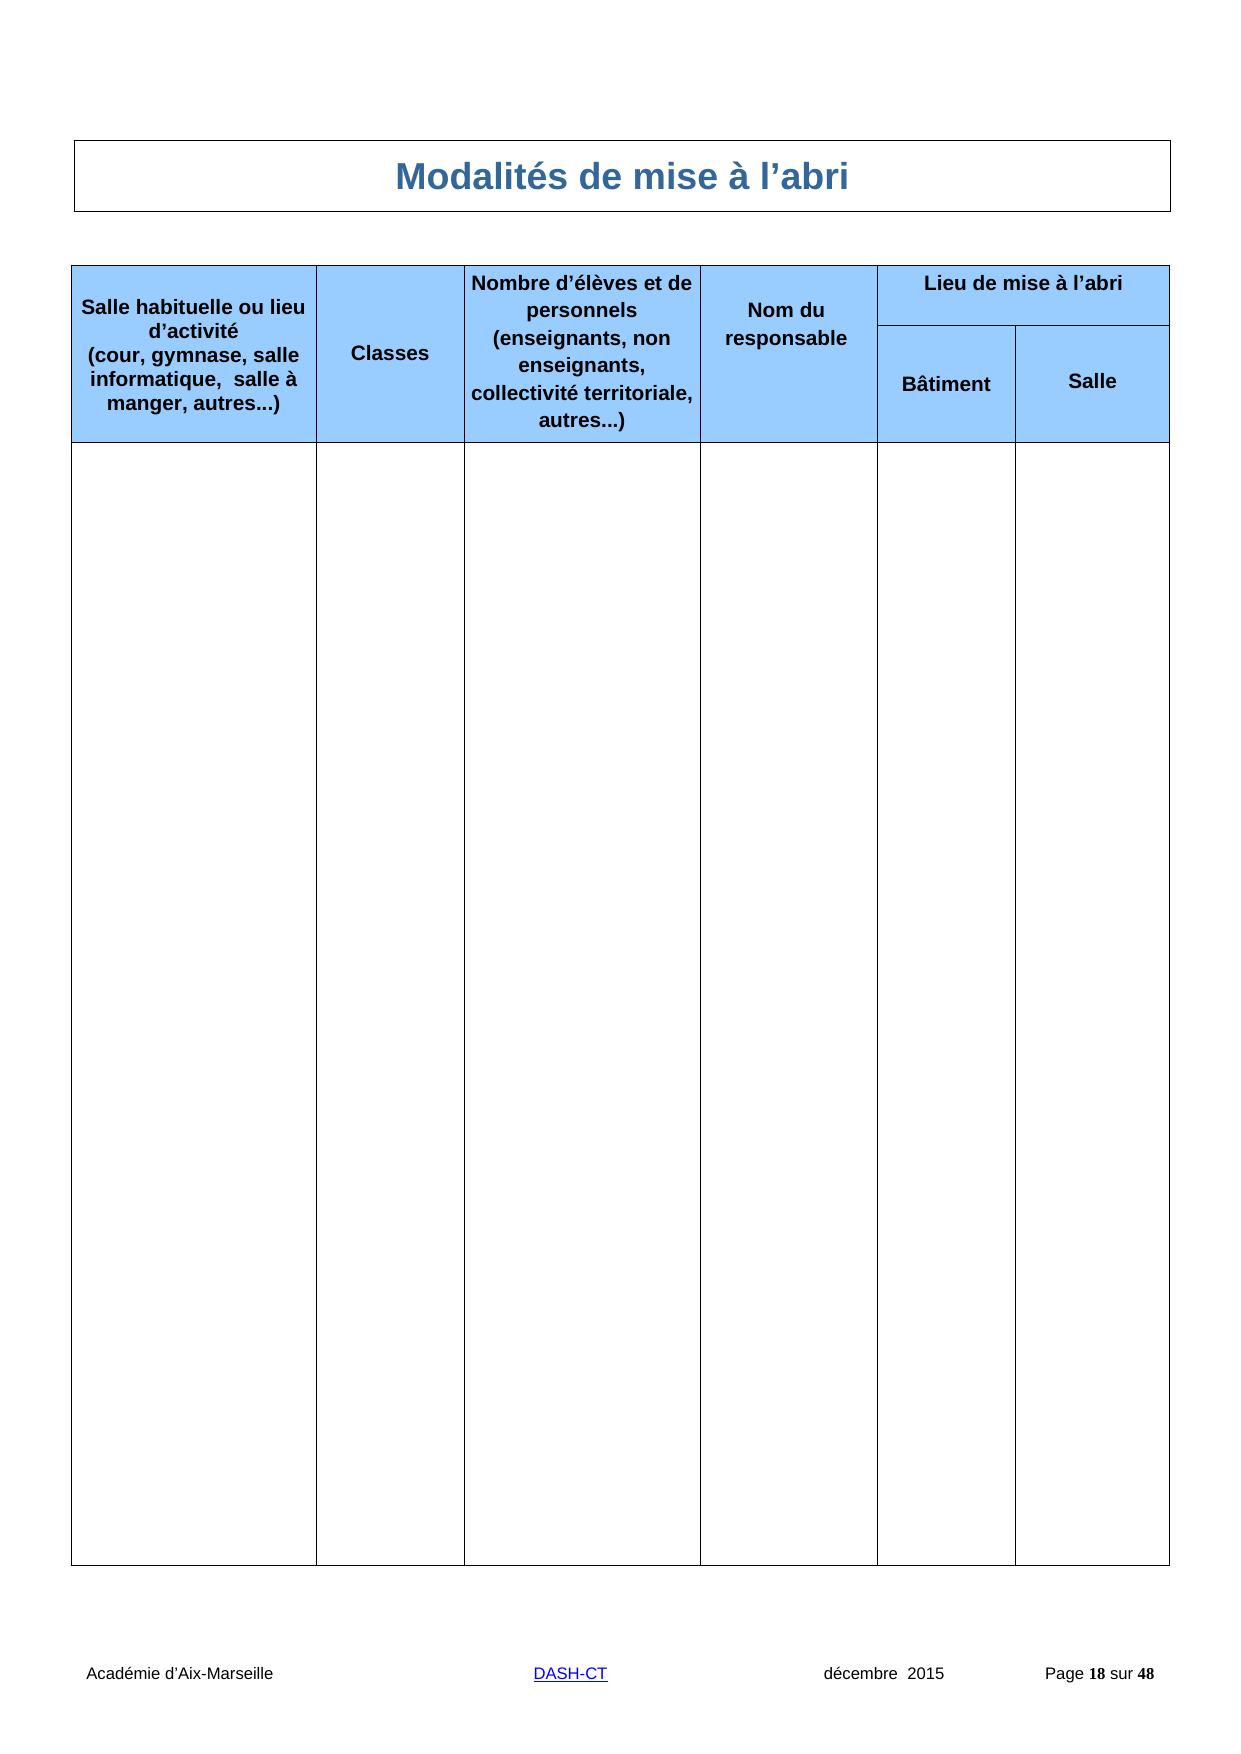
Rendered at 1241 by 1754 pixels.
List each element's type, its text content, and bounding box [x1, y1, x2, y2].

table_header Modalités de mise à l’abri [75, 141, 1170, 211]
table_header Classes [317, 266, 464, 442]
table_cell [72, 443, 316, 1565]
table_header Salle habituelle ou lieu d’activité (cour, gymnase, salle informatique, salle à manger, autres...) [72, 266, 316, 442]
table_cell Salle [1016, 326, 1169, 442]
table_cell [878, 443, 1015, 1565]
table_cell [317, 443, 464, 1565]
table_header Nom du responsable [701, 266, 877, 442]
table_header Lieu de mise à l’abri [878, 266, 1169, 325]
table_cell Bâtiment [878, 326, 1015, 442]
table_cell [1016, 443, 1169, 1565]
table_cell [465, 443, 700, 1565]
table_cell [701, 443, 877, 1565]
table_header Nombre d’élèves et de personnels (enseignants, non enseignants, collectivité territoriale, autres...) [465, 266, 700, 442]
